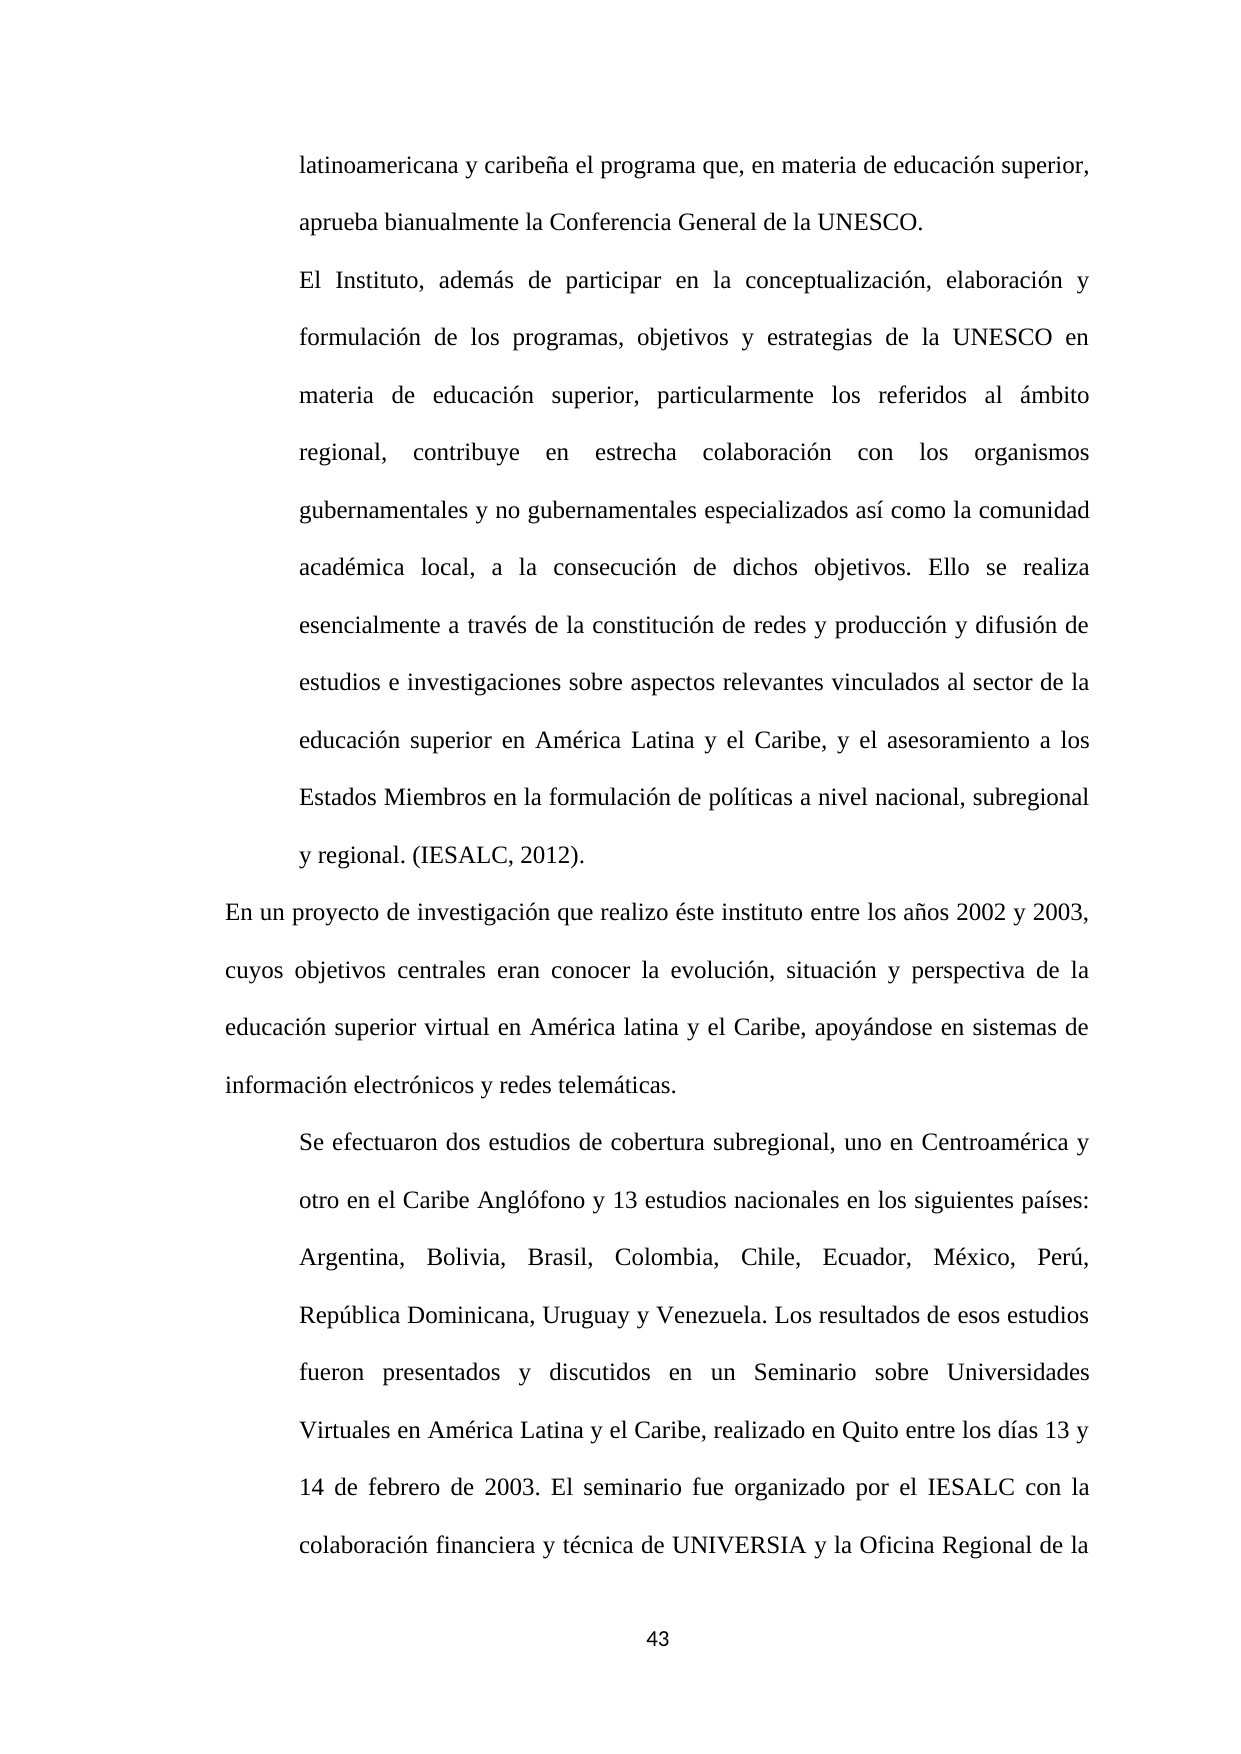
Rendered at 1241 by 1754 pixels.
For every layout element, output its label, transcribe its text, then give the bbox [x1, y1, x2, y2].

text El Instituto, además de participar en la conceptualización, elaboración y formulación de los programas, objetivos y estrategias de la UNESCO en materia de educación superior, particularmente los referidos al ámbito regional, contribuye en estrecha colaboración con los organismos gubernamentales y no gubernamentales especializados así como la comunidad académica local, a la consecución de dichos objetivos. Ello se realiza esencialmente a través de la constitución de redes y producción y difusión de estudios e investigaciones sobre aspectos relevantes vinculados al sector de la educación superior en América Latina y el Caribe, y el asesoramiento a los Estados Miembros en la formulación de políticas a nivel nacional, subregional y regional. (IESALC, 2012). [299, 265, 1090, 869]
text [299, 150, 1090, 236]
text En un proyecto de investigación que realizo éste instituto entre los años 2002 y 2003, cuyos objetivos centrales eran conocer la evolución, situación y perspectiva de la educación superior virtual en América latina y el Caribe, apoyándose en sistemas de información electrónicos y redes telemáticas. [225, 897, 1090, 1099]
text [299, 1127, 1090, 1559]
